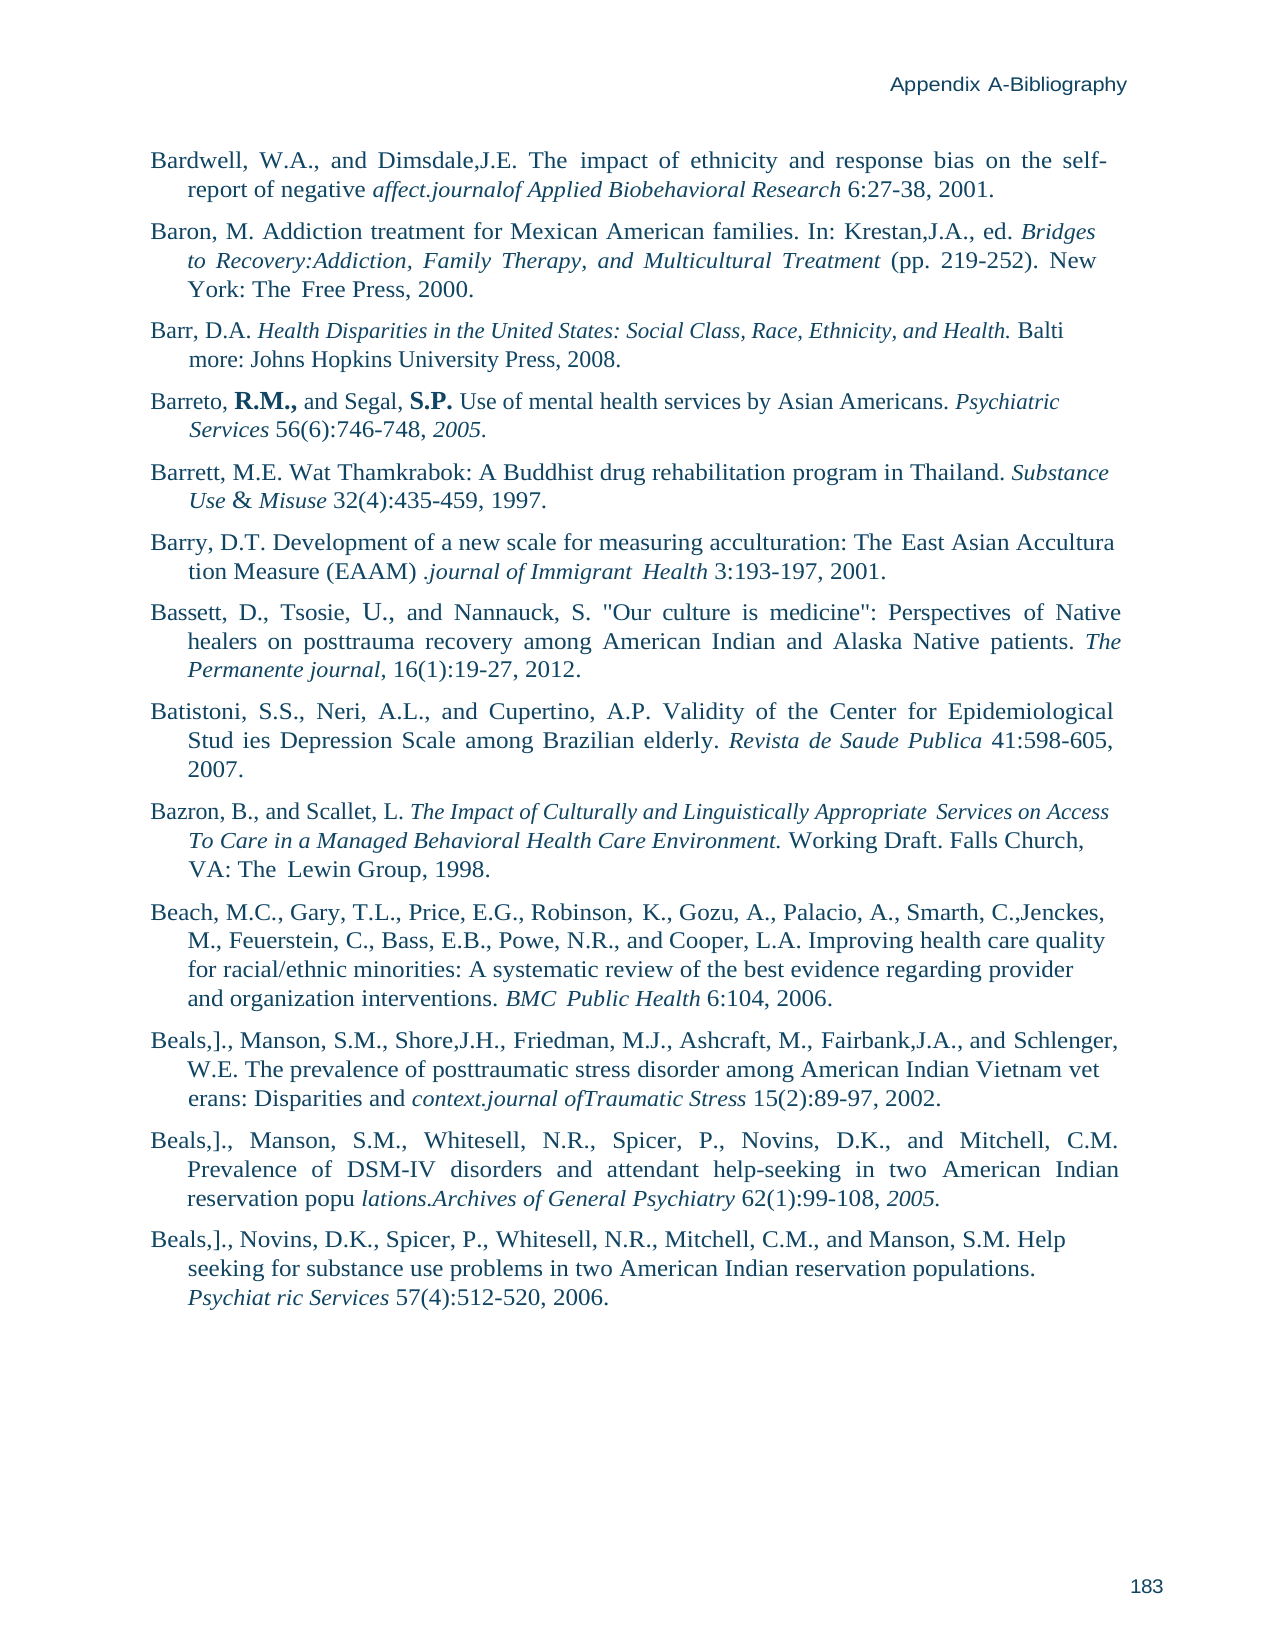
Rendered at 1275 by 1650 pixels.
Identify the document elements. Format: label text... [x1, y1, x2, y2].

text 183 [0, 1575, 1164, 1597]
text Bassett, D., Tsosie, U., and Nannauck, S. "Our culture is medicine": Perspectives of Native healers on posttrauma recovery among American Indian and Alaska Native patients. The Permanente journal, 16(1):19-27, 2012. [150, 596, 1122, 683]
text Bazron, B., and Scallet, L. The Impact of Culturally and Linguistically Appropriate Services on Access To Care in a Managed Behavioral Health Care Environment. Working Draft. Falls Church, VA: The Lewin Group, 1998. [150, 797, 1112, 883]
text Baron, M. Addiction treatment for Mexican American families. In: Krestan,J.A., ed. Bridges to Recovery:Addiction, Family Therapy, and Multicultural Treatment (pp. 219-252). New York: The Free Press, 2000. [150, 217, 1097, 302]
text Batistoni, S.S., Neri, A.L., and Cupertino, A.P. Validity of the Center for Epidemiological Stud­ ies Depression Scale among Brazilian elderly. Revista de Saude Publica 41:598-605, 2007. [150, 697, 1114, 783]
text Barry, D.T. Development of a new scale for measuring acculturation: The East Asian Accultura­ tion Measure (EAAM) .journal of Immigrant Health 3:193-197, 2001. [150, 528, 1123, 584]
text Barrett, M.E. Wat Thamkrabok: A Buddhist drug rehabilitation program in Thailand. Substance Use & Misuse 32(4):435-459, 1997. [150, 458, 1112, 514]
text Beals,]., Manson, S.M., Whitesell, N.R., Spicer, P., Novins, D.K., and Mitchell, C.M. Prevalence of DSM-IV disorders and attendant help-seeking in two American Indian reservation popu­ lations.Archives of General Psychiatry 62(1):99-108, 2005. [150, 1126, 1119, 1211]
text Bardwell, W.A., and Dimsdale,J.E. The impact of ethnicity and response bias on the self-report of negative affect.journalof Applied Biobehavioral Research 6:27-38, 2001. [150, 146, 1108, 203]
text Appendix A-Bibliography [0, 72, 1127, 95]
text Beals,]., Novins, D.K., Spicer, P., Whitesell, N.R., Mitchell, C.M., and Manson, S.M. Help seeking for substance use problems in two American Indian reservation populations. Psychiat­ ric Services 57(4):512-520, 2006. [150, 1225, 1126, 1311]
text Barr, D.A. Health Disparities in the United States: Social Class, Race, Ethnicity, and Health. Balti­ more: Johns Hopkins University Press, 2008. [150, 316, 1112, 373]
text Barreto, R.M., and Segal, S.P. Use of mental health services by Asian Americans. Psychiatric Services 56(6):746-748, 2005. [150, 385, 1112, 443]
text Beach, M.C., Gary, T.L., Price, E.G., Robinson, K., Gozu, A., Palacio, A., Smarth, C.,Jenckes, M., Feuerstein, C., Bass, E.B., Powe, N.R., and Cooper, L.A. Improving health care quality for racial/ethnic minorities: A systematic review of the best evidence regarding provider and organization interventions. BMC Public Health 6:104, 2006. [150, 897, 1112, 1012]
text W.E. The prevalence of posttraumatic stress disorder among American Indian Vietnam vet­ erans: Disparities and context.journal ofTraumatic Stress 15(2):89-97, 2002. [187, 1055, 1112, 1111]
text Beals,]., Manson, S.M., Shore,J.H., Friedman, M.J., Ashcraft, M., Fairbank,J.A., and Schlenger, [150, 1026, 1275, 1054]
